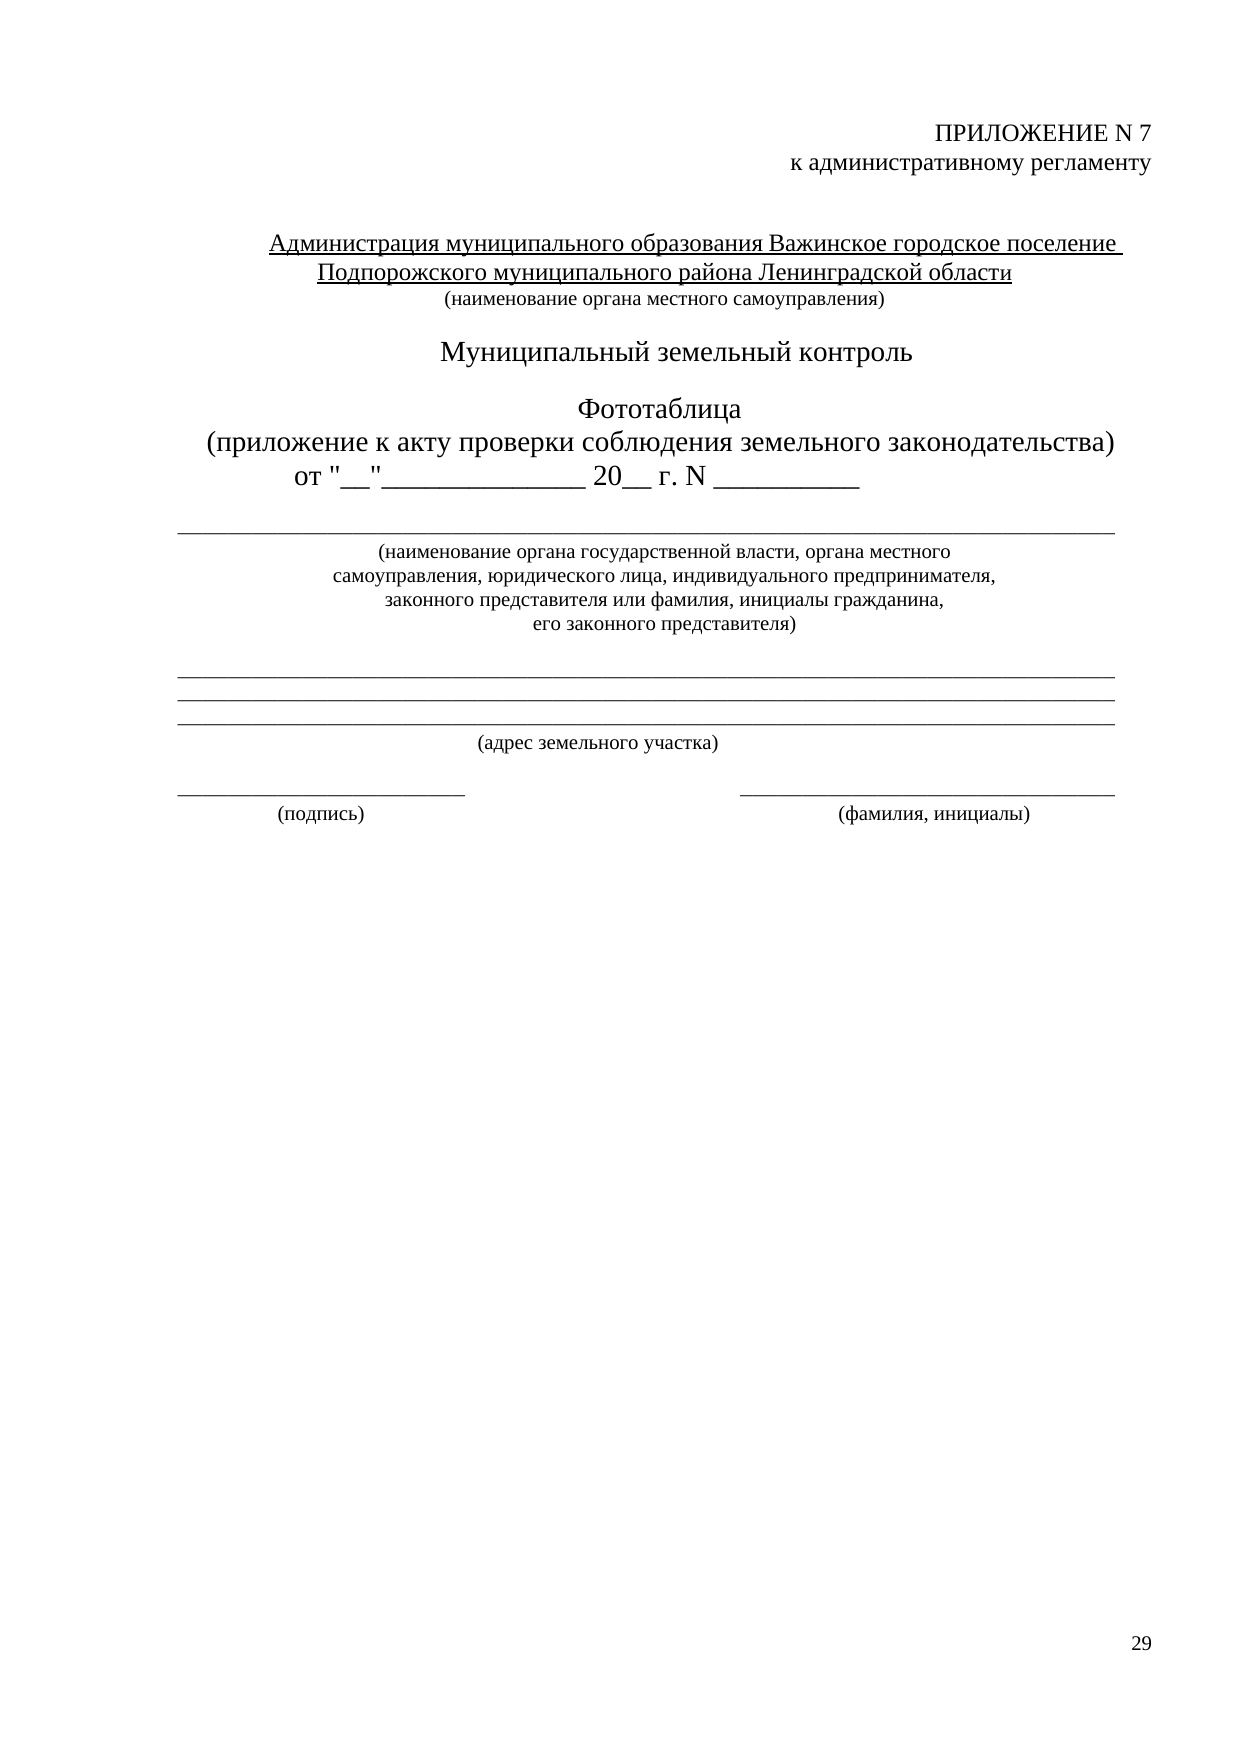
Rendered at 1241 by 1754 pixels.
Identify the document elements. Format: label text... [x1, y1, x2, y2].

text ___________________________________________________________________________ [177, 659, 1152, 682]
text его законного представителя) [177, 611, 1152, 635]
text самоуправления, юридического лица, индивидуального предпринимателя, [177, 563, 1152, 587]
text Фототаблица [177, 391, 1152, 424]
text (адрес земельного участка) [177, 729, 1152, 754]
text законного представителя или фамилия, инициалы гражданина, [177, 587, 1152, 611]
text ___________________________________________________________________________ [177, 515, 1152, 539]
text от "__"______________ 20__ г. N __________ [177, 458, 1152, 491]
text ___________________________________________________________________________ [177, 706, 1152, 729]
text к административному регламенту [177, 147, 1152, 176]
text Муниципальный земельный контроль [177, 334, 1152, 367]
text (наименование органа местного самоуправления) [177, 286, 1152, 310]
text _______________________ ______________________________ [177, 777, 1152, 801]
text ПРИЛОЖЕНИЕ N 7 [177, 118, 1152, 147]
text ___________________________________________________________________________ [177, 682, 1152, 706]
text Подпорожского муниципального района Ленинградской области [177, 257, 1152, 286]
text (приложение к акту проверки соблюдения земельного законодательства) [177, 424, 1152, 458]
text (наименование органа государственной власти, органа местного [177, 539, 1152, 563]
text (подпись) (фамилия, инициалы) [177, 801, 1152, 825]
text Администрация муниципального образования Важинское городское поселение [177, 228, 1152, 257]
